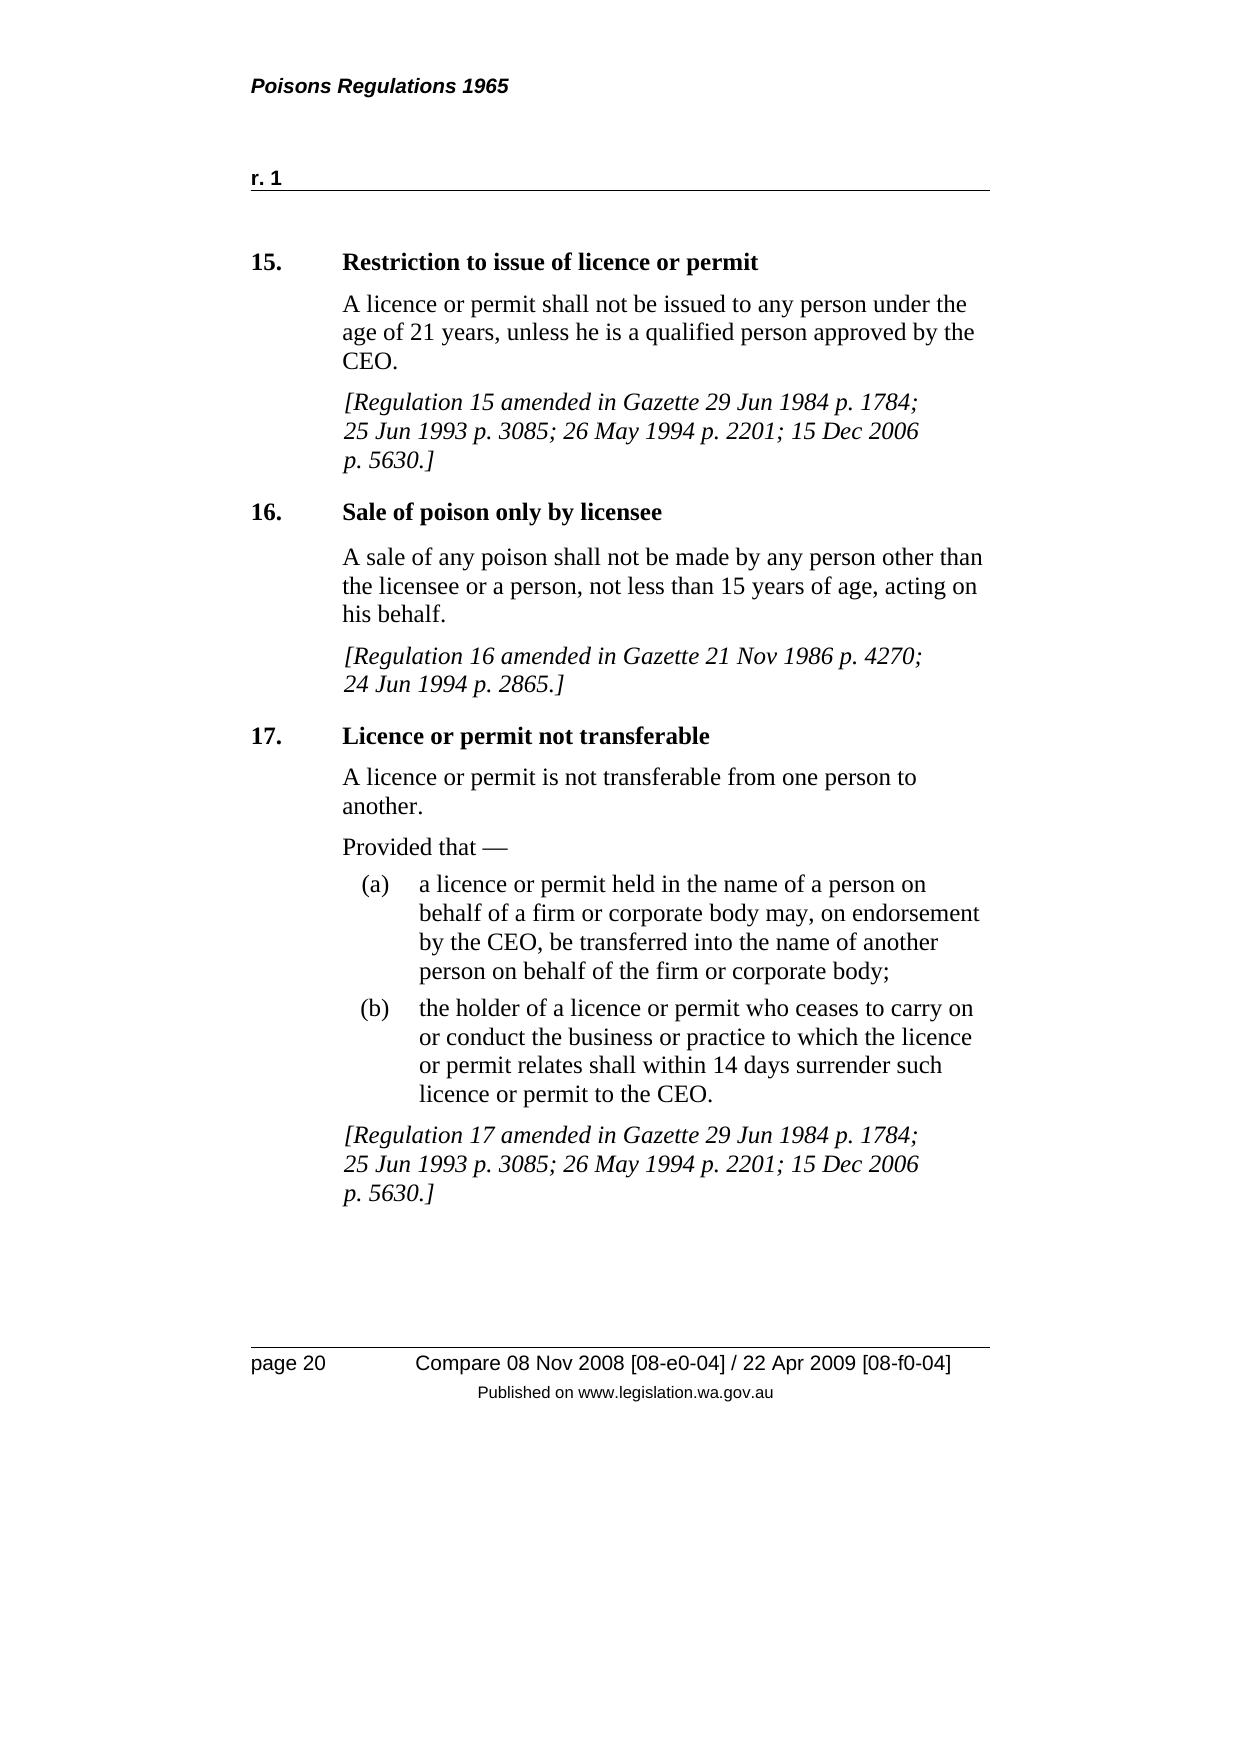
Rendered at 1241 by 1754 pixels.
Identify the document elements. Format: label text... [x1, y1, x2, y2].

subtitle 15. Restriction to issue of licence or permit [251, 247, 990, 276]
text (a) a licence or permit held in the name of a person on behalf of a firm or corporate body may, on endorsement by the CEO, be transferred into the name of another person on behalf of the firm or corporate body; [251, 869, 990, 984]
text A licence or permit is not transferable from one person to another. [251, 762, 990, 820]
text (b) the holder of a licence or permit who ceases to carry on or conduct the business or practice to which the licence or permit relates shall within 14 days surrender such licence or permit to the CEO. [251, 993, 990, 1108]
subtitle 16. Sale of poison only by licensee [251, 497, 990, 525]
text [Regulation 16 amended in Gazette 21 Nov 1986 p. 4270; 24 Jun 1994 p. 2865.] [251, 641, 990, 698]
text A licence or permit shall not be issued to any person under the age of 21 years, unless he is a qualified person approved by the CEO. [251, 289, 990, 375]
subtitle 17. Licence or permit not transferable [251, 721, 990, 750]
text Provided that — [251, 832, 990, 861]
text [Regulation 15 amended in Gazette 29 Jun 1984 p. 1784; 25 Jun 1993 p. 3085; 26 May 1994 p. 2201; 15 Dec 2006 p. 5630.] [251, 387, 990, 474]
text A sale of any poison shall not be made by any person other than the licensee or a person, not less than 15 years of age, acting on his behalf. [251, 542, 990, 628]
text [Regulation 17 amended in Gazette 29 Jun 1984 p. 1784; 25 Jun 1993 p. 3085; 26 May 1994 p. 2201; 15 Dec 2006 p. 5630.] [251, 1120, 990, 1207]
